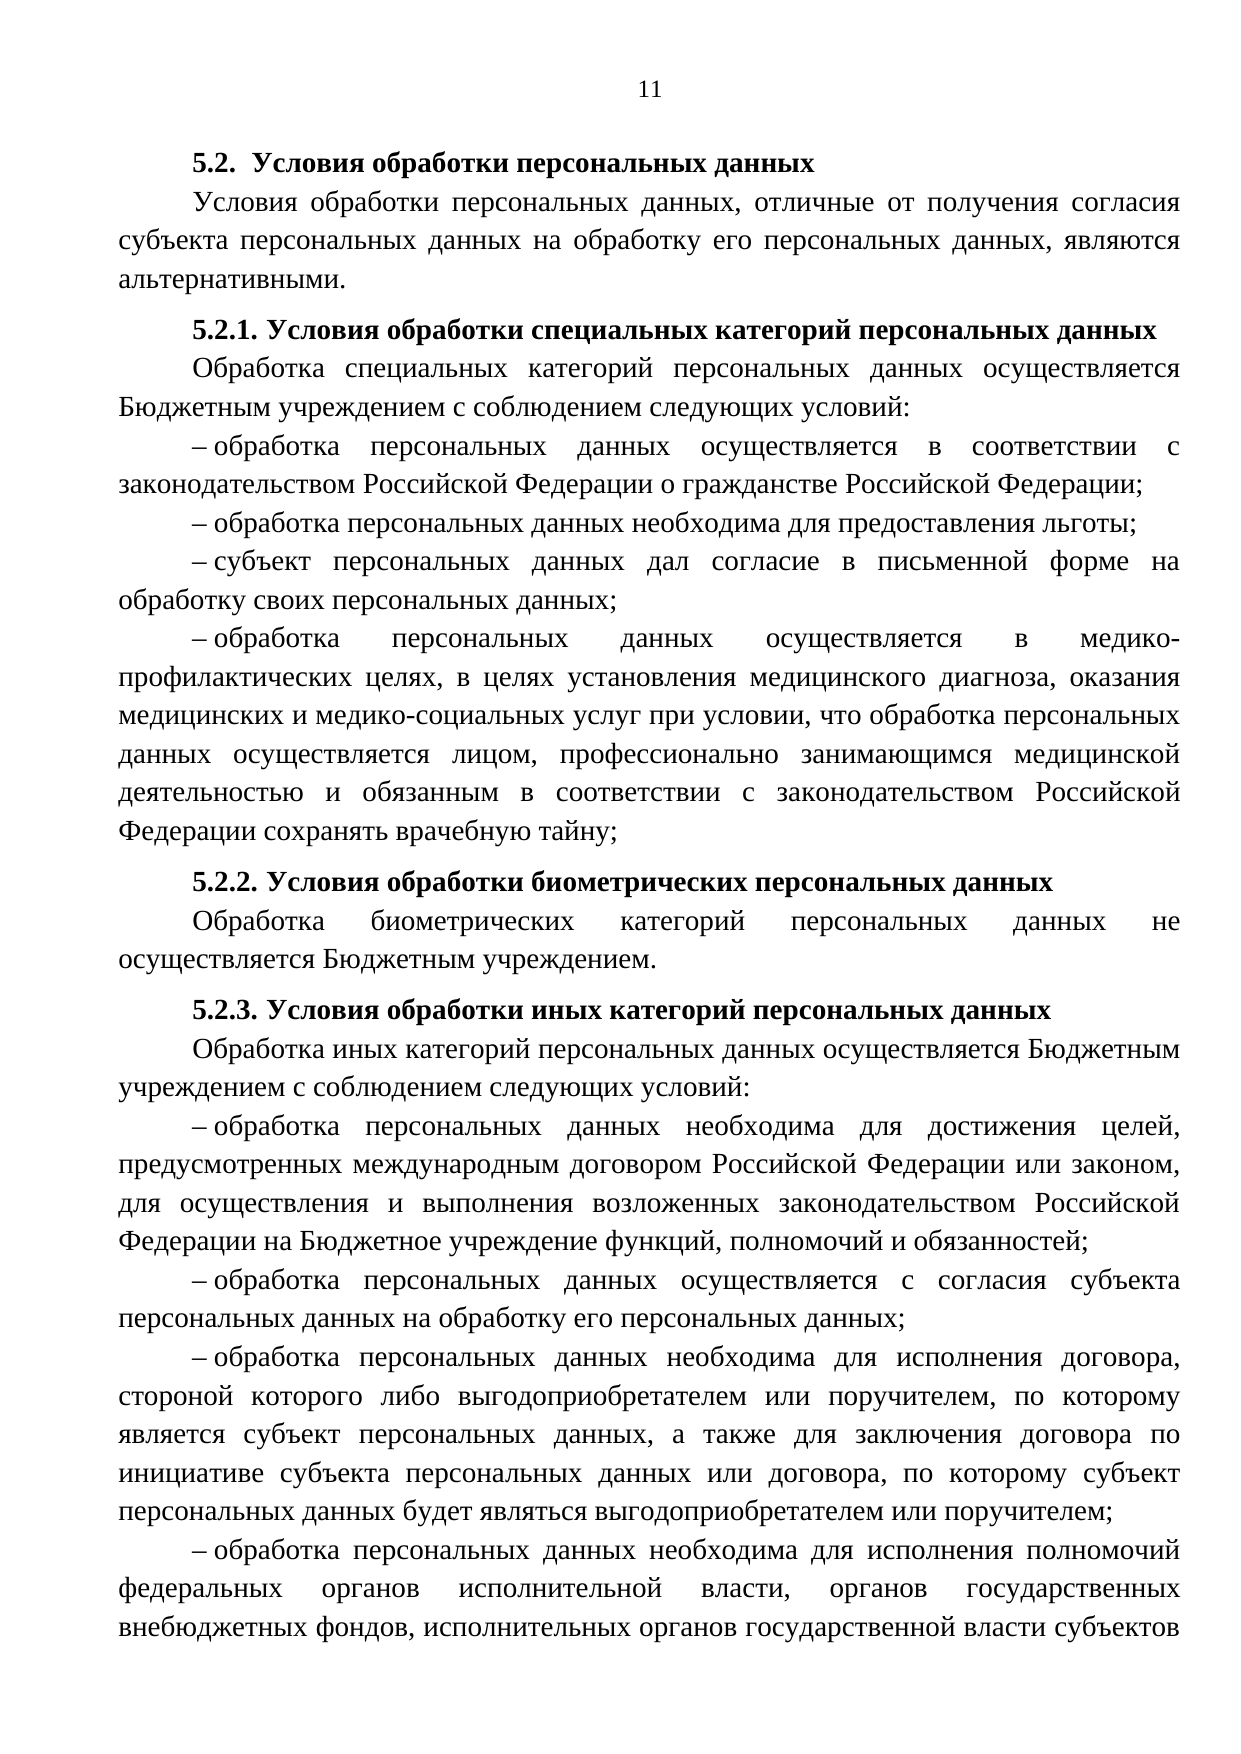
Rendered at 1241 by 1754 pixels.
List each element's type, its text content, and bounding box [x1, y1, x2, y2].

text обработка персональных данных осуществляется в медико-профилактических целях, в целях установления медицинского диагноза, оказания медицинских и медико-социальных услуг при условии, что обработка персональных данных осуществляется лицом, профессионально занимающимся медицинской деятельностью и обязанным в соответствии с законодательством Российской Федерации сохранять врачебную тайну; [118, 620, 1181, 847]
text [118, 1532, 1181, 1642]
text обработка персональных данных необходима для исполнения договора, стороной которого либо выгодоприобретателем или поручителем, по которому является субъект персональных данных, а также для заключения договора по инициативе субъекта персональных данных или договора, по которому субъект персональных данных будет являться выгодоприобретателем или поручителем; [118, 1339, 1181, 1527]
text Условия обработки иных категорий персональных данных [118, 992, 1181, 1026]
text субъект персональных данных дал согласие в письменной форме на обработку своих персональных данных; [118, 543, 1181, 615]
text Условия обработки персональных данных, отличные от получения согласия субъекта персональных данных на обработку его персональных данных, являются альтернативными. [118, 184, 1181, 294]
text Условия обработки персональных данных [118, 145, 1181, 179]
text Условия обработки биометрических персональных данных [118, 864, 1181, 898]
text обработка персональных данных осуществляется с согласия субъекта персональных данных на обработку его персональных данных; [118, 1262, 1181, 1334]
text Обработка иных категорий персональных данных осуществляется Бюджетным учреждением с соблюдением следующих условий: [118, 1031, 1181, 1103]
text Обработка биометрических категорий персональных данных не осуществляется Бюджетным учреждением. [118, 903, 1181, 975]
text обработка персональных данных осуществляется в соответствии с законодательством Российской Федерации о гражданстве Российской Федерации; [118, 428, 1181, 500]
text обработка персональных данных необходима для достижения целей, предусмотренных международным договором Российской Федерации или законом, для осуществления и выполнения возложенных законодательством Российской Федерации на Бюджетное учреждение функций, полномочий и обязанностей; [118, 1108, 1181, 1257]
text Обработка специальных категорий персональных данных осуществляется Бюджетным учреждением с соблюдением следующих условий: [118, 351, 1181, 423]
text обработка персональных данных необходима для предоставления льготы; [118, 505, 1181, 538]
text Условия обработки специальных категорий персональных данных [118, 312, 1181, 346]
